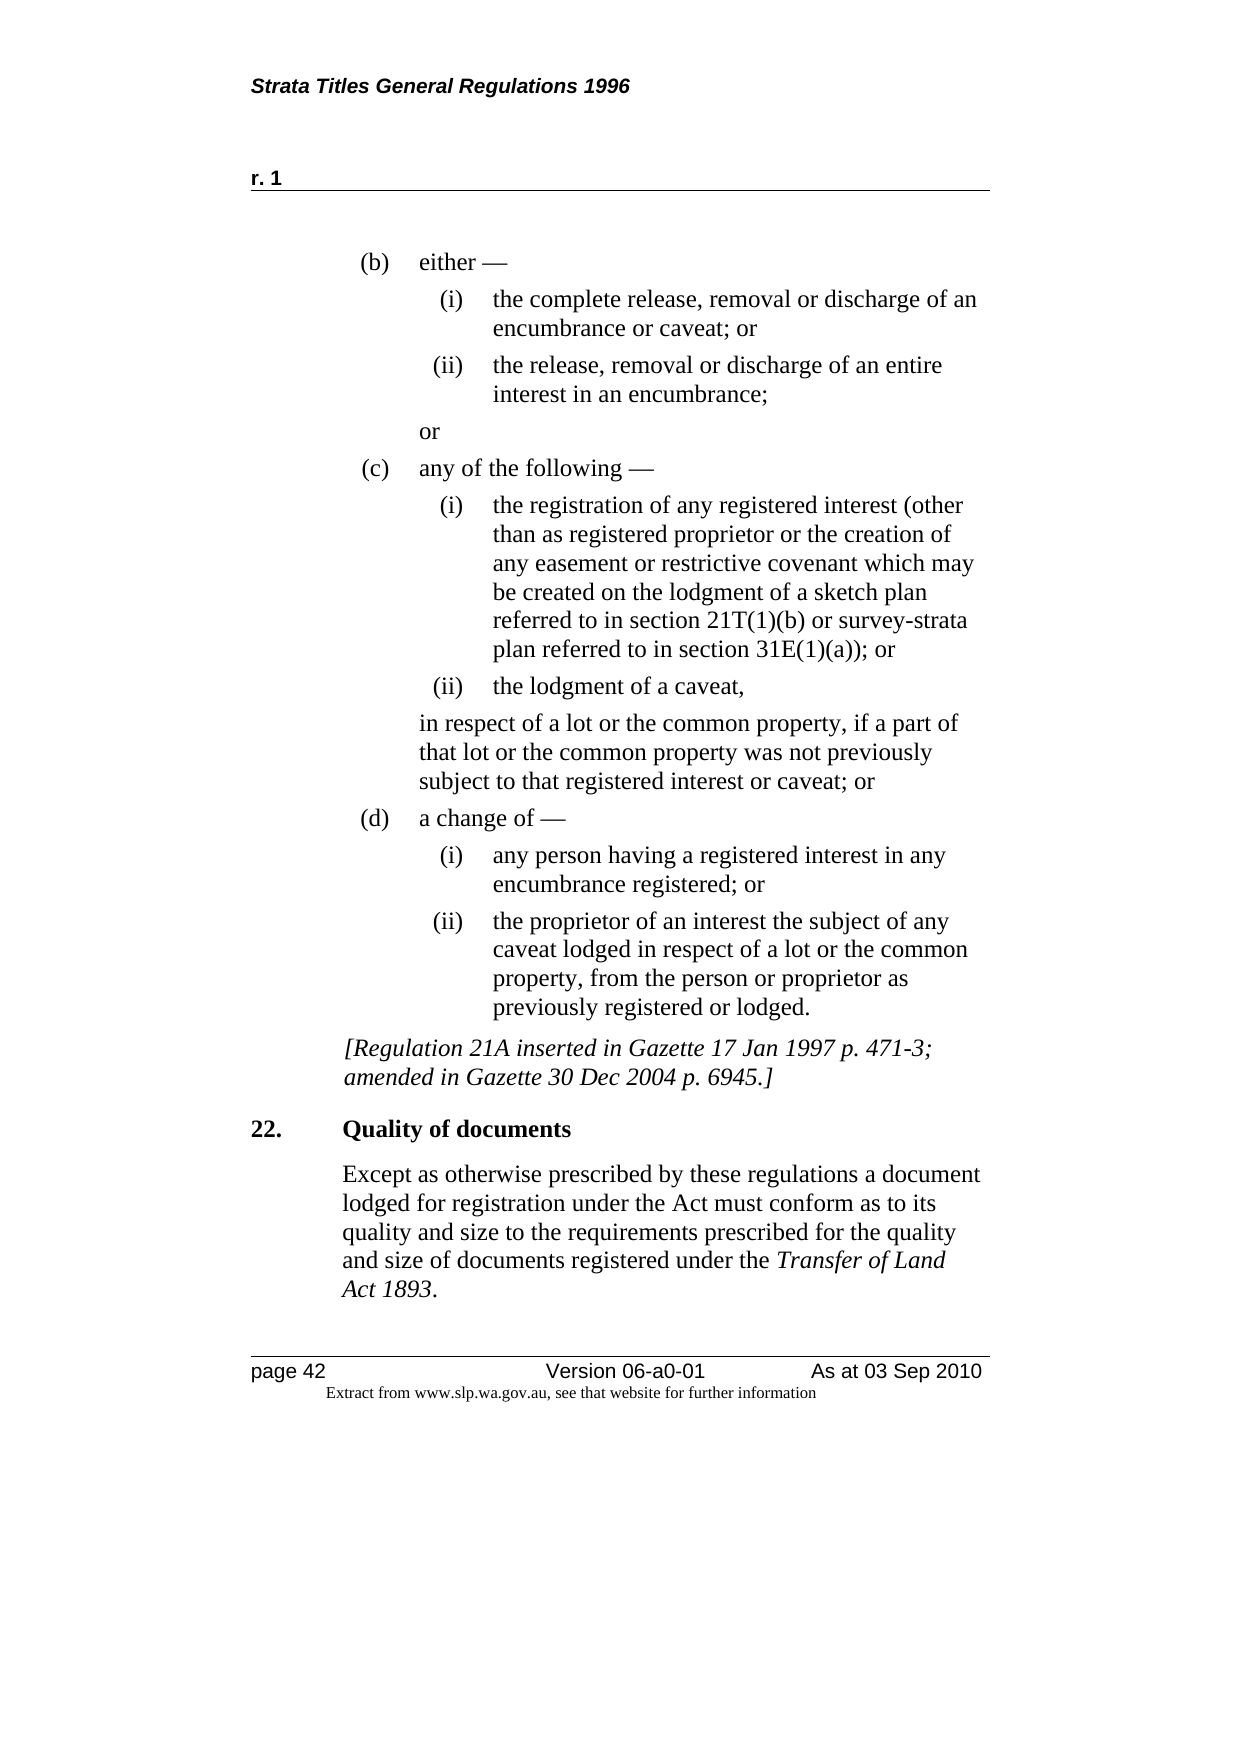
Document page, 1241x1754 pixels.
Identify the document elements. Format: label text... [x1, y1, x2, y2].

text (b) either — [251, 247, 990, 276]
text [Regulation 21A inserted in Gazette 17 Jan 1997 p. 471-3; amended in Gazette 30 Dec 2004 p. 6945.] [251, 1033, 990, 1091]
text (ii) the release, removal or discharge of an entire interest in an encumbrance; [251, 350, 990, 408]
text (d) a change of — [251, 803, 990, 832]
text (i) the registration of any registered interest (other than as registered proprietor or the creation of any easement or restrictive covenant which may be created on the lodgment of a sketch plan referred to in section 21T(1)(b) or survey-strata plan referred to in section 31E(1)(a)); or [251, 490, 990, 663]
text or [251, 416, 990, 445]
text (i) the complete release, removal or discharge of an encumbrance or caveat; or [251, 284, 990, 342]
text (ii) the proprietor of an interest the subject of any caveat lodged in respect of a lot or the common property, from the person or proprietor as previously registered or lodged. [251, 906, 990, 1021]
text (c) any of the following — [251, 453, 990, 482]
text (i) any person having a registered interest in any encumbrance registered; or [251, 840, 990, 897]
text (ii) the lodgment of a caveat, [251, 671, 990, 700]
text in respect of a lot or the common property, if a part of that lot or the common property was not previously subject to that registered interest or caveat; or [251, 708, 990, 794]
text Except as otherwise prescribed by these regulations a document lodged for registration under the Act must conform as to its quality and size to the requirements prescribed for the quality and size of documents registered under the Transfer of Land Act 1893. [251, 1159, 990, 1303]
subtitle 22. Quality of documents [251, 1114, 990, 1142]
